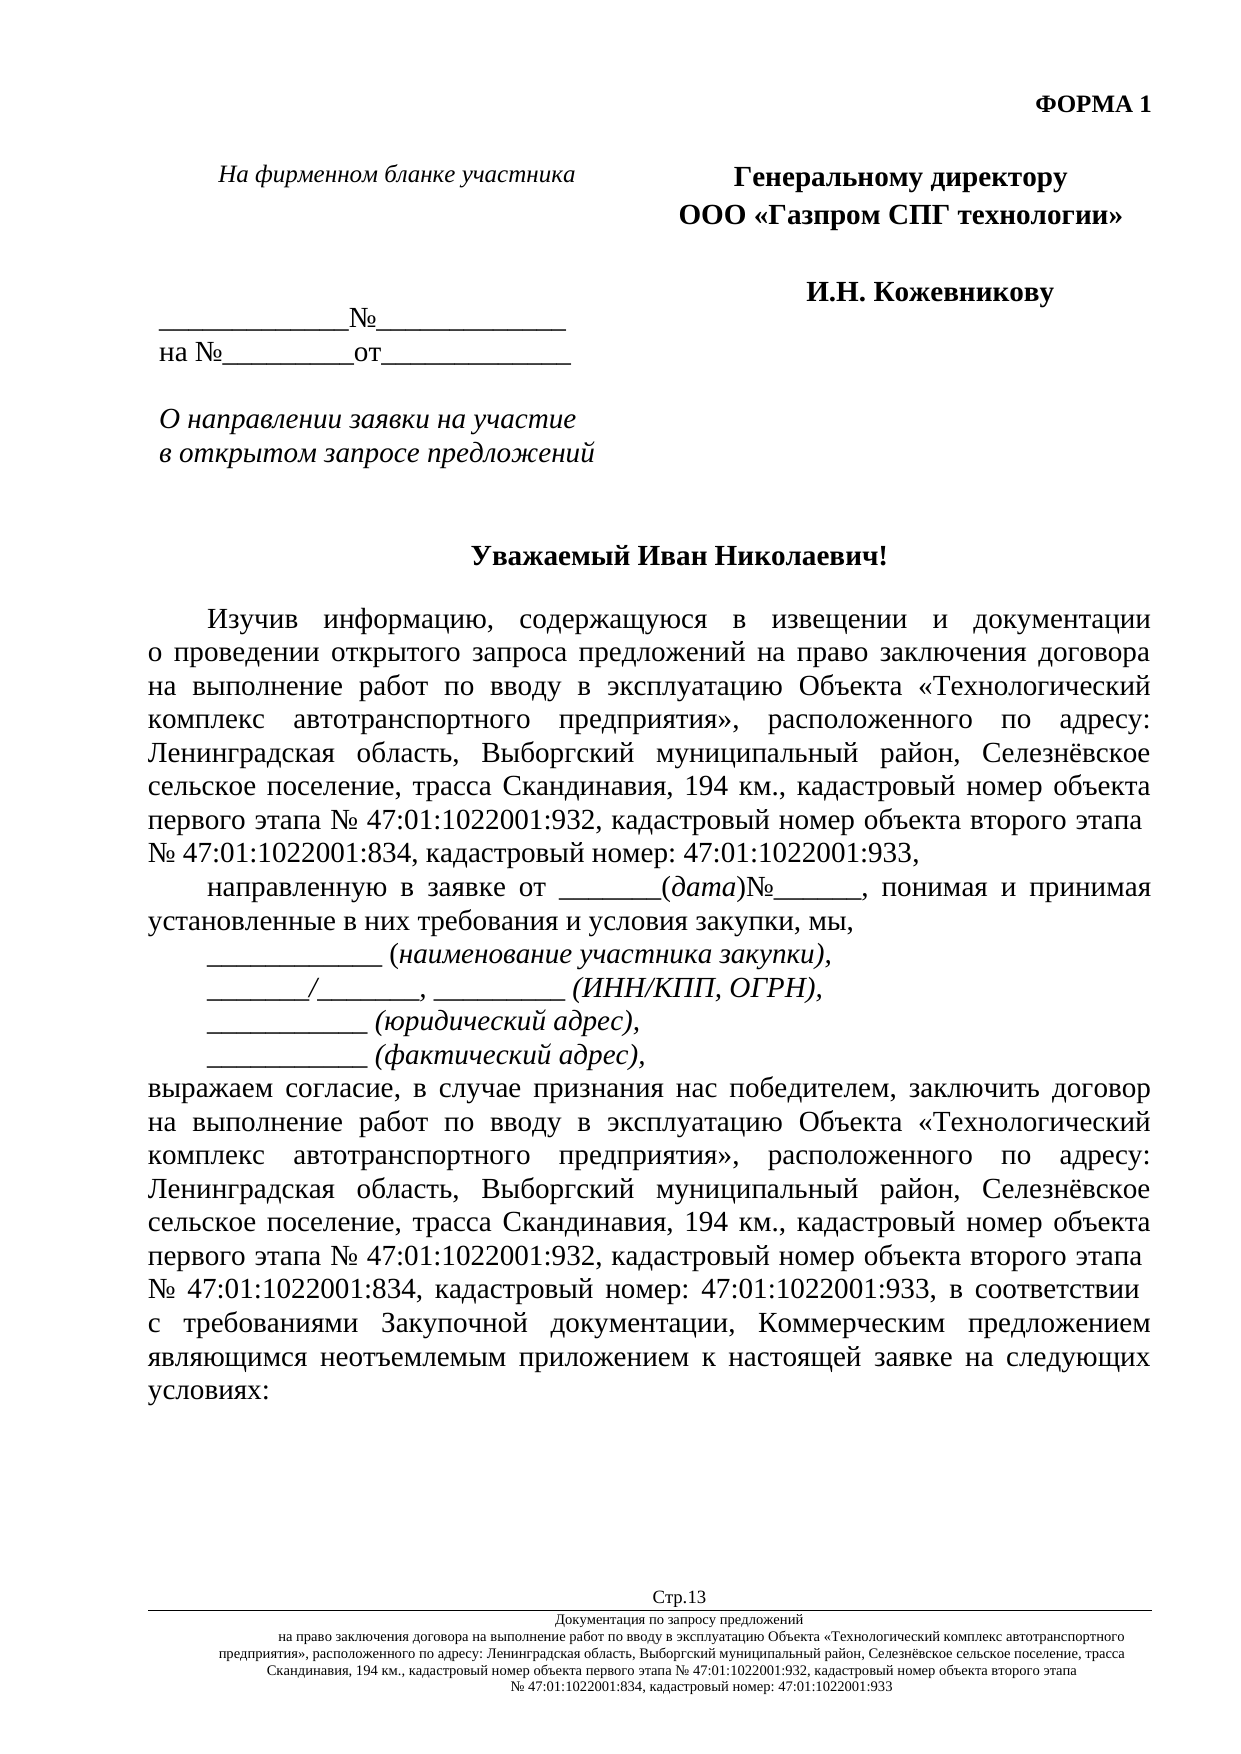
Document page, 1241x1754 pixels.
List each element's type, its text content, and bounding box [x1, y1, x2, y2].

text _______/_______, _________ (ИНН/КПП, ОГРН), [148, 970, 1152, 1003]
table_header На фирменном бланке участника _____________№_____________ на №_________от_____________ О направлении заявки на участие в открытом запросе предложений [148, 159, 649, 471]
text Уважаемый Иван Николаевич! [148, 538, 1152, 572]
text ___________ (фактический адрес), [148, 1037, 1152, 1070]
text выражаем согласие, в случае признания нас победителем, заключить договор на выполнение работ по вводу в эксплуатацию Объекта «Технологический комплекс автотранспортного предприятия», расположенного по адресу: Ленинградская область, Выборгский муниципальный район, Селезнёвское сельское поселение, трасса Скандинавия, 194 км., кадастровый номер объекта первого этапа № 47:01:1022001:932, кадастровый номер объекта второго этапа № 47:01:1022001:834, кадастровый номер: 47:01:1022001:933, в соответствии с требованиями Закупочной документации, Коммерческим предложением являющимся неотъемлемым приложением к настоящей заявке на следующих условиях: [148, 1070, 1152, 1406]
text направленную в заявке от _______(дата)№______, понимая и принимая установленные в них требования и условия закупки, мы, [148, 869, 1152, 936]
text ____________ (наименование участника закупки), [148, 936, 1152, 970]
text ___________ (юридический адрес), [148, 1003, 1152, 1037]
text ФОРМА 1 [222, 89, 1152, 117]
text Изучив информацию, содержащуюся в извещении и документации о проведении открытого запроса предложений на право заключения договора на выполнение работ по вводу в эксплуатацию Объекта «Технологический комплекс автотранспортного предприятия», расположенного по адресу: Ленинградская область, Выборгский муниципальный район, Селезнёвское сельское поселение, трасса Скандинавия, 194 км., кадастровый номер объекта первого этапа № 47:01:1022001:932, кадастровый номер объекта второго этапа № 47:01:1022001:834, кадастровый номер: 47:01:1022001:933, [148, 601, 1152, 869]
table_header Генеральному директору ООО «Газпром СПГ технологии» И.Н. Кожевникову [650, 159, 1152, 471]
